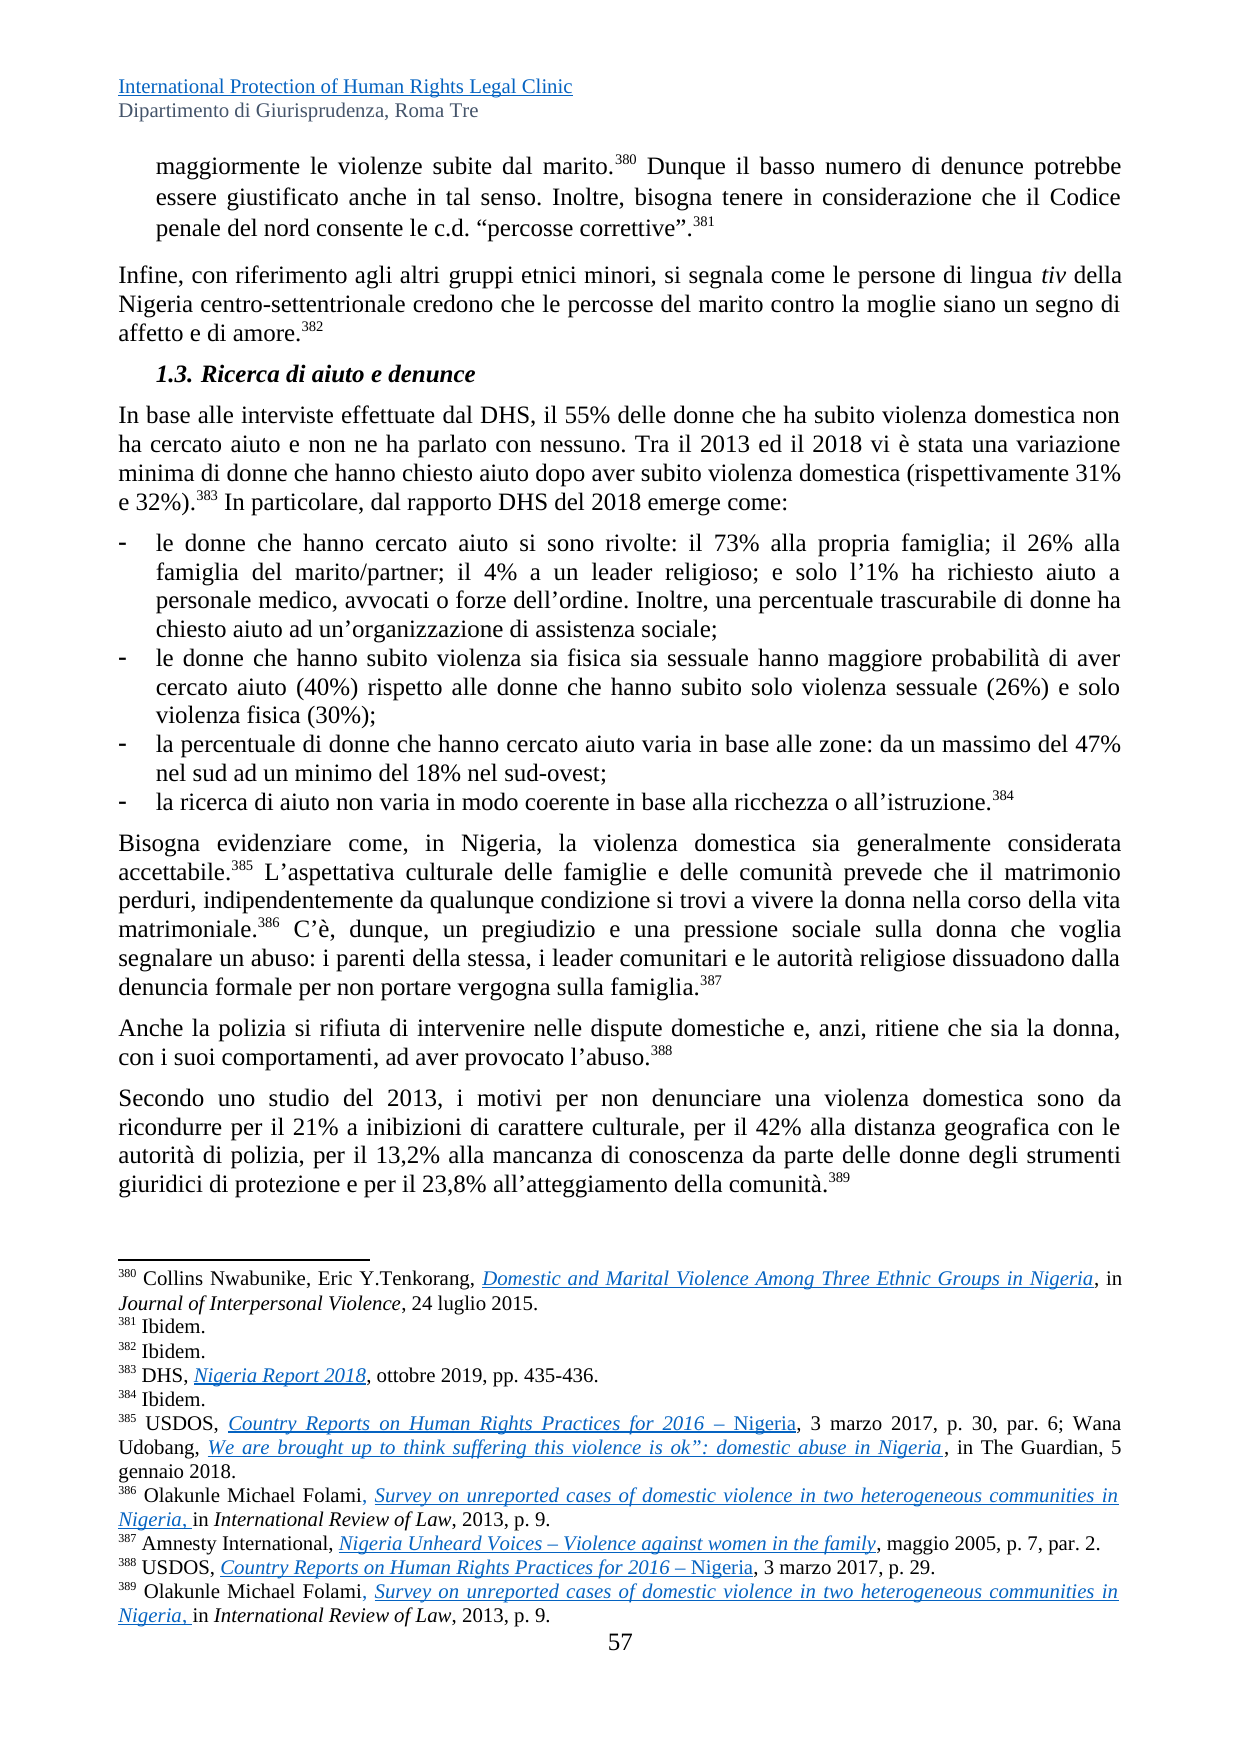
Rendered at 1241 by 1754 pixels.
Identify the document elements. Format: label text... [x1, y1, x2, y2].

text Anche la polizia si rifiuta di intervenire nelle dispute domestiche e, anzi, ritiene che sia la donna, con i suoi comportamenti, ad aver provocato l’abuso. [118, 1013, 1122, 1071]
subtitle Ricerca di aiuto e denunce [156, 359, 1122, 388]
list la percentuale di donne che hanno cercato aiuto varia in base alle zone: da un massimo del 47% nel sud ad un minimo del 18% nel sud-ovest; [118, 729, 1122, 787]
list le donne che hanno cercato aiuto si sono rivolte: il 73% alla propria famiglia; il 26% alla famiglia del marito/partner; il 4% a un leader religioso; e solo l’1% ha richiesto aiuto a personale medico, avvocati o forze dell’ordine. Inoltre, una percentuale trascurabile di donne ha chiesto aiuto ad un’organizzazione di assistenza sociale; [118, 528, 1122, 643]
text Infine, con riferimento agli altri gruppi etnici minori, si segnala come le persone di lingua tiv della Nigeria centro-settentrionale credono che le percosse del marito contro la moglie siano un segno di affetto e di amore. [118, 261, 1122, 347]
text Secondo uno studio del 2013, i motivi per non denunciare una violenza domestica sono da ricondurre per il 21% a inibizioni di carattere culturale, per il 42% alla distanza geografica con le autorità di polizia, per il 13,2% alla mancanza di conoscenza da parte delle donne degli strumenti giuridici di protezione e per il 23,8% all’atteggiamento della comunità. [118, 1083, 1122, 1198]
list la ricerca di aiuto non varia in modo coerente in base alla ricchezza o all’istruzione. [118, 787, 1122, 816]
list le donne che hanno subito violenza sia fisica sia sessuale hanno maggiore probabilità di aver cercato aiuto (40%) rispetto alle donne che hanno subito solo violenza sessuale (26%) e solo violenza fisica (30%); [118, 643, 1122, 729]
text Bisogna evidenziare come, in Nigeria, la violenza domestica sia generalmente considerata accettabile. L’aspettativa culturale delle famiglie e delle comunità prevede che il matrimonio perduri, indipendentemente da qualunque condizione si trovi a vivere la donna nella corso della vita matrimoniale. C’è, dunque, un pregiudizio e una pressione sociale sulla donna che voglia segnalare un abuso: i parenti della stessa, i leader comunitari e le autorità religiose dissuadono dalla denuncia formale per non portare vergogna sulla famiglia. [118, 828, 1122, 1001]
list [118, 151, 1122, 242]
text In base alle interviste effettuate dal DHS, il 55% delle donne che ha subito violenza domestica non ha cercato aiuto e non ne ha parlato con nessuno. Tra il 2013 ed il 2018 vi è stata una variazione minima di donne che hanno chiesto aiuto dopo aver subito violenza domestica (rispettivamente 31% e 32%). In particolare, dal rapporto DHS del 2018 emerge come: [118, 401, 1122, 516]
